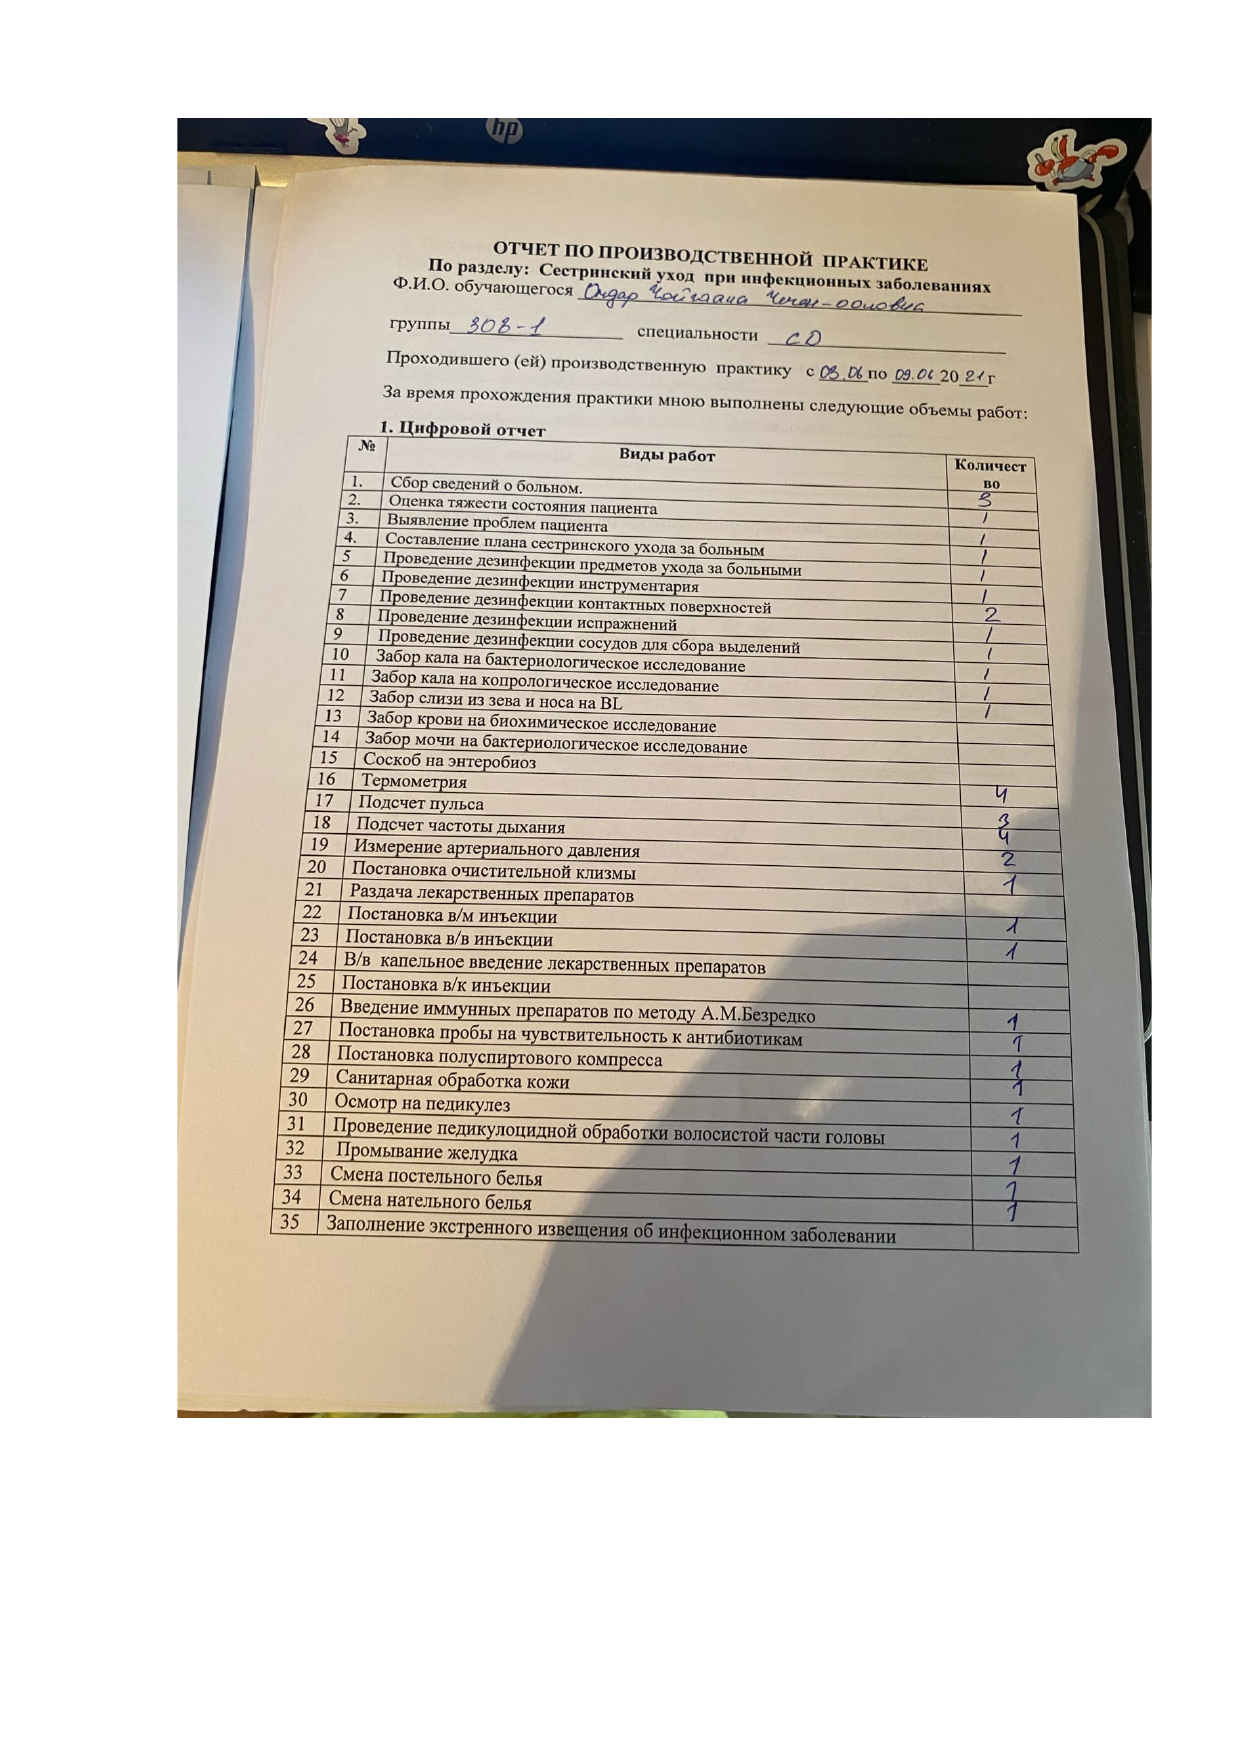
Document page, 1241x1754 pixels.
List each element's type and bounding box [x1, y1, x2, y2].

picture [177, 118, 1152, 1418]
